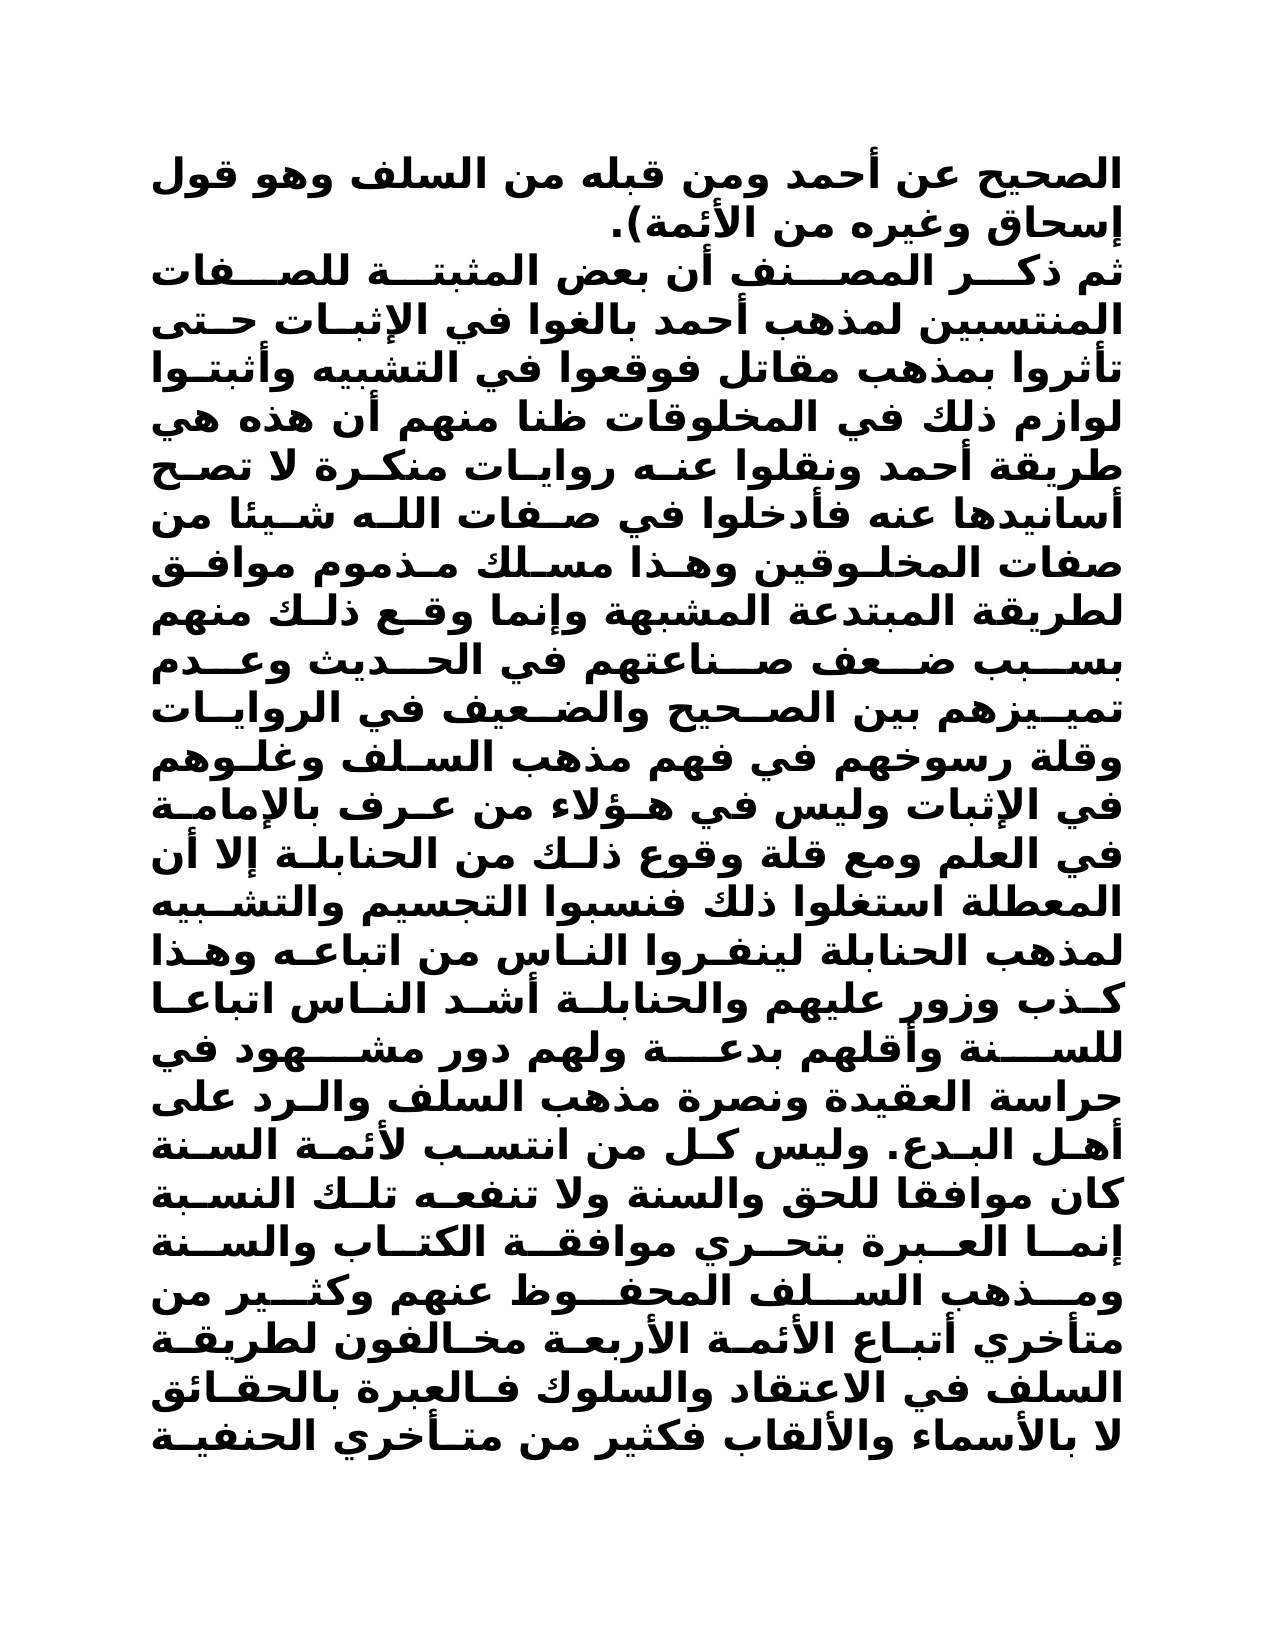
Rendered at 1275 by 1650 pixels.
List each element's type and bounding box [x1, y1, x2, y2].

text [150, 247, 1125, 1461]
text [150, 150, 1125, 247]
